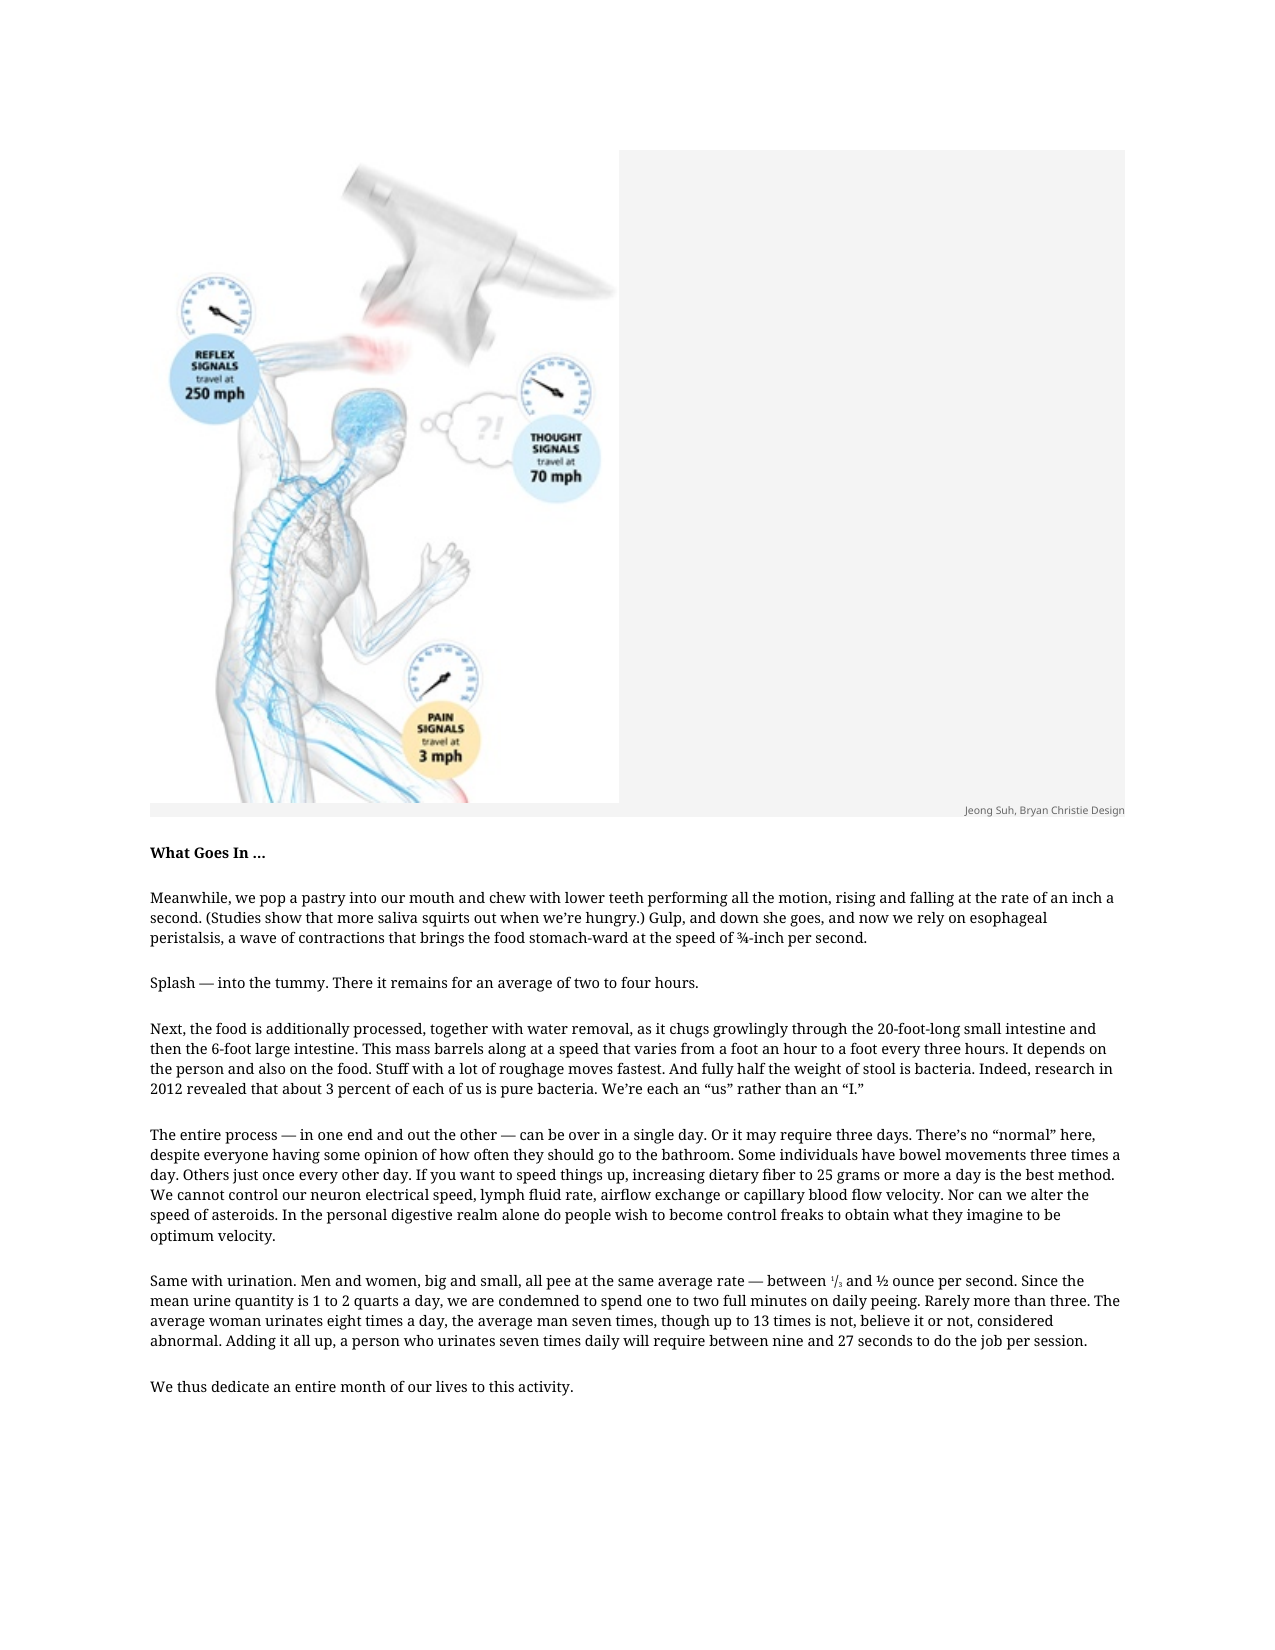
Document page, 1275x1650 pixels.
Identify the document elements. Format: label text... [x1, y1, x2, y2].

text Jeong Suh, Bryan Christie Design [150, 803, 1125, 817]
text The entire process — in one end and out the other — can be over in a single day. Or it may require three days. There’s no “normal” here, despite everyone having some opinion of how often they should go to the bathroom. Some individuals have bowel movements three times a day. Others just once every other day. If you want to speed things up, increasing dietary fiber to 25 grams or more a day is the best method. We cannot control our neuron electrical speed, lymph fluid rate, airflow exchange or capillary blood flow velocity. Nor can we alter the speed of asteroids. In the personal digestive realm alone do people wish to become control freaks to obtain what they imagine to be optimum velocity. [150, 1124, 1125, 1245]
text What Goes In … [150, 842, 1125, 862]
text Splash — into the tummy. There it remains for an average of two to four hours. [150, 973, 1125, 993]
picture [150, 150, 620, 803]
text Meanwhile, we pop a pastry into our mouth and chew with lower teeth performing all the motion, rising and falling at the rate of an inch a second. (Studies show that more saliva squirts out when we’re hungry.) Gulp, and down she goes, and now we rely on esophageal peristalsis, a wave of contractions that brings the food stomach-ward at the speed of ¾-inch per second. [150, 887, 1125, 948]
text Next, the food is additionally processed, together with water removal, as it chugs growlingly through the 20-foot-long small intestine and then the 6-foot large intestine. This mass barrels along at a speed that varies from a foot an hour to a foot every three hours. It depends on the person and also on the food. Stuff with a lot of roughage moves fastest. And fully half the weight of stool is bacteria. Indeed, research in 2012 revealed that about 3 percent of each of us is pure bacteria. We’re each an “us” rather than an “I.” [150, 1018, 1125, 1099]
text We thus dedicate an entire month of our lives to this activity. [150, 1376, 1125, 1396]
text Same with urination. Men and women, big and small, all pee at the same average rate — between 1/3 and ½ ounce per second. Since the mean urine quantity is 1 to 2 quarts a day, we are condemned to spend one to two full minutes on daily peeing. Rarely more than three. The average woman urinates eight times a day, the average man seven times, though up to 13 times is not, believe it or not, considered abnormal. Adding it all up, a person who urinates seven times daily will require between nine and 27 seconds to do the job per session. [150, 1270, 1125, 1351]
